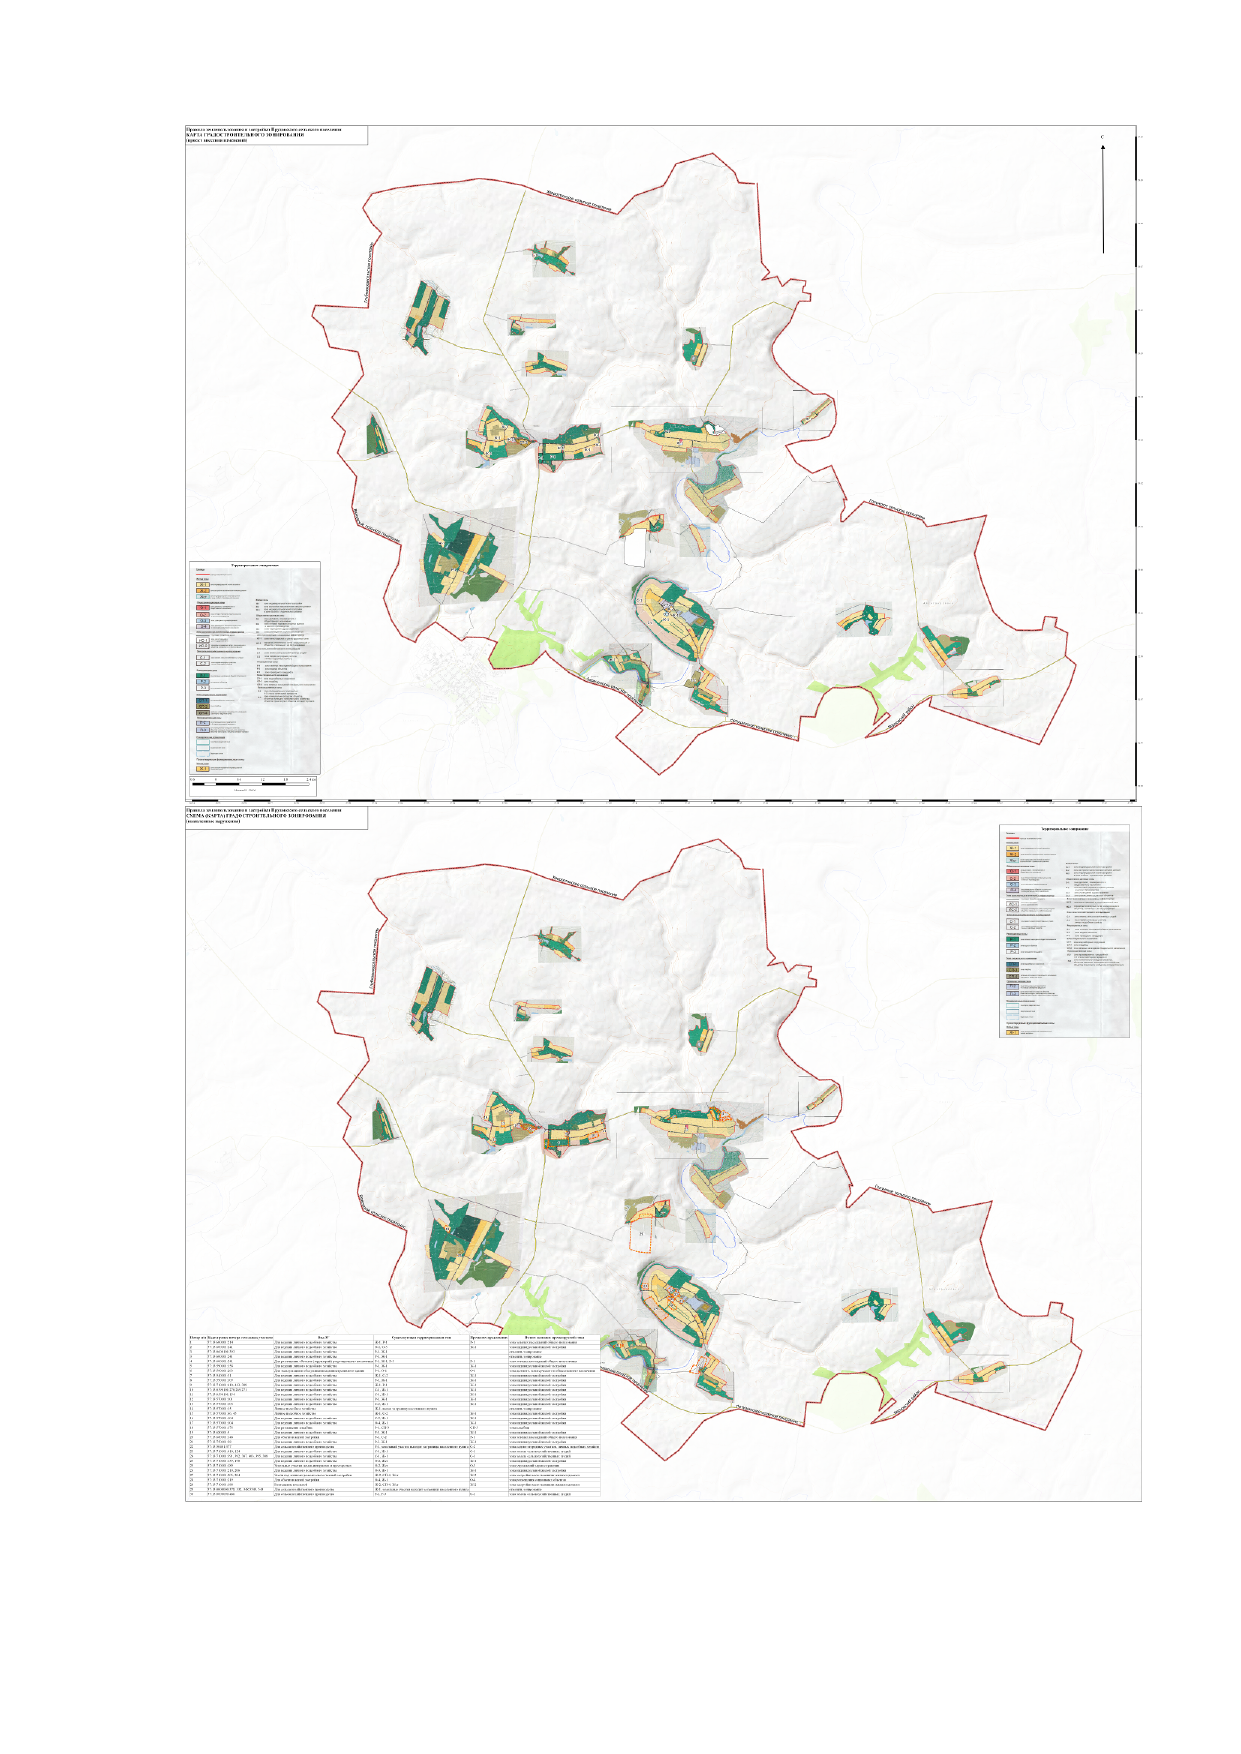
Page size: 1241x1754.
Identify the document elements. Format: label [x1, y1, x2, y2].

picture [177, 118, 1151, 1509]
